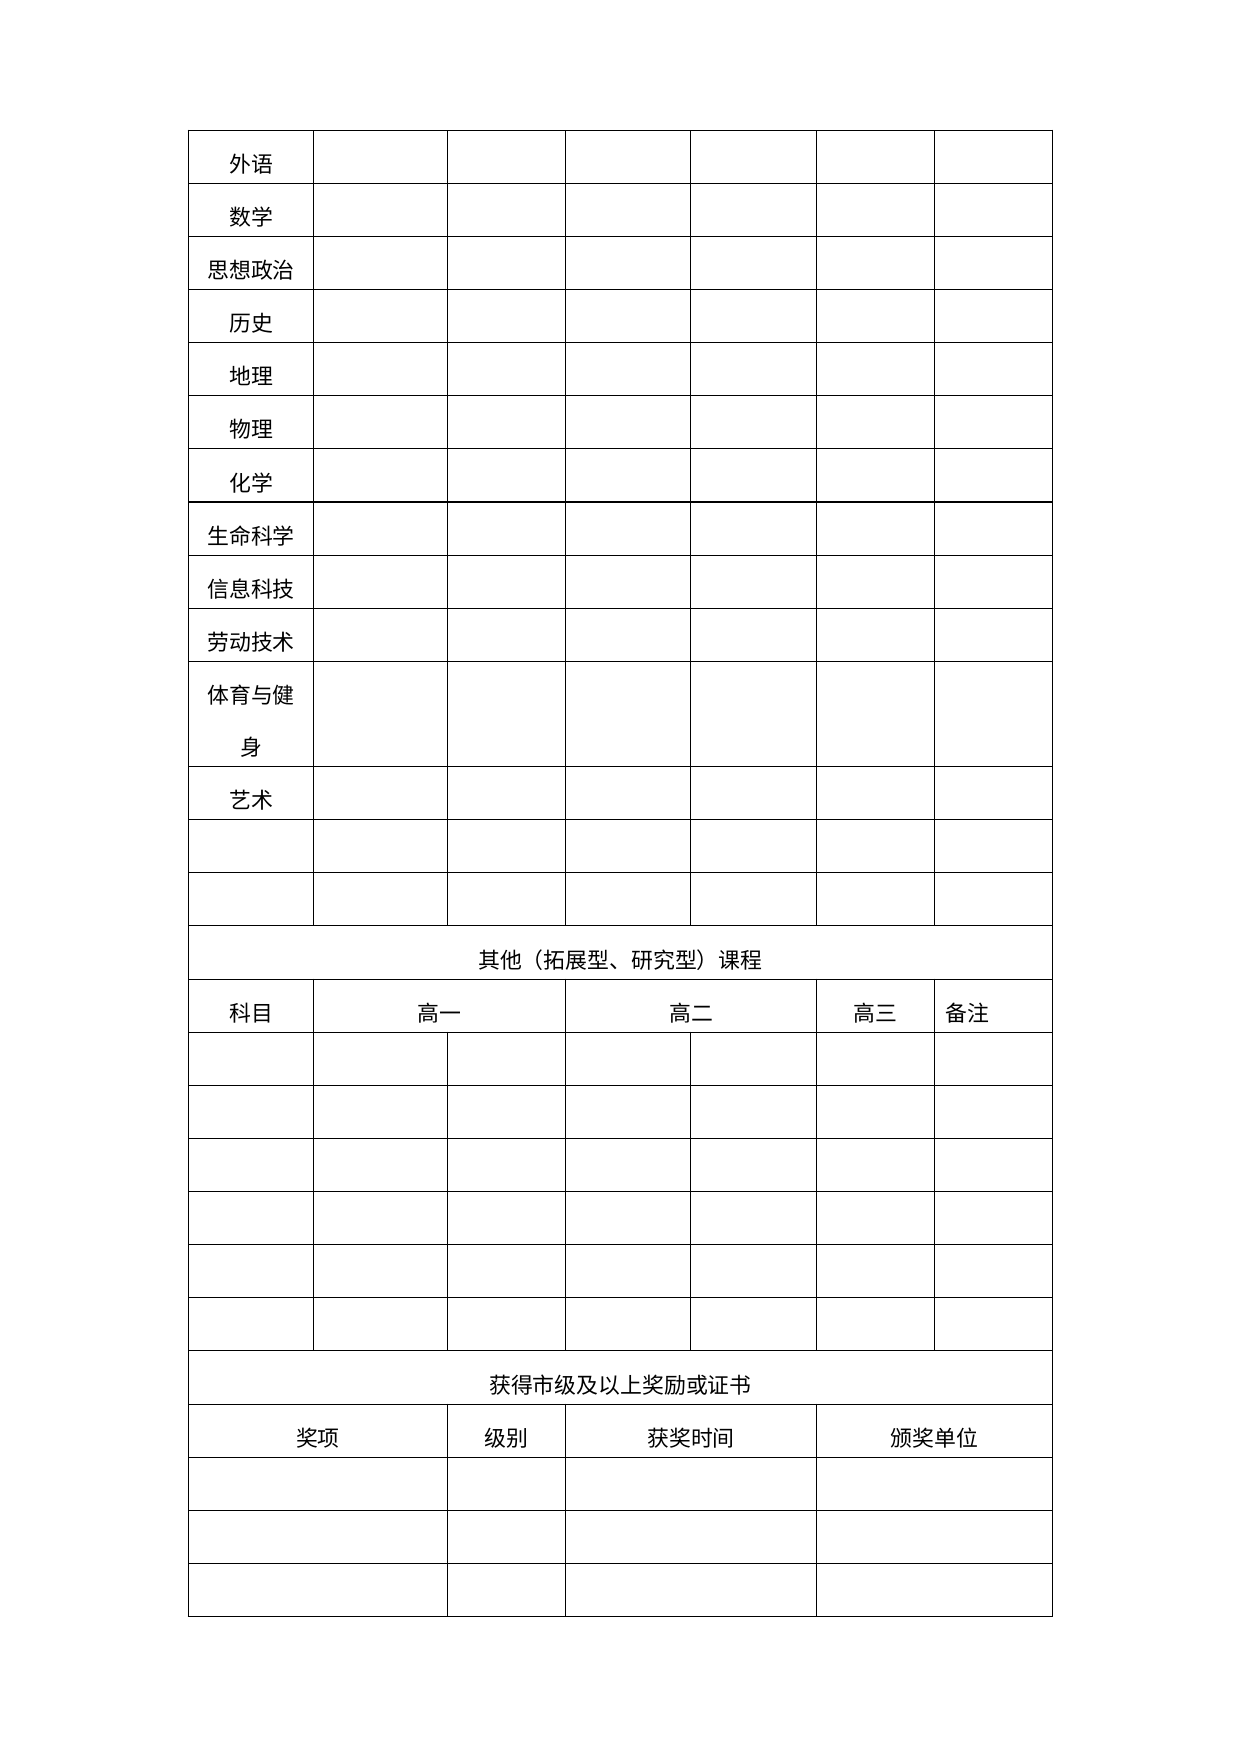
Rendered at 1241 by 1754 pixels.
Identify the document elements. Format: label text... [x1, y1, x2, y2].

table_cell 级别 [448, 1405, 565, 1457]
table_cell [817, 1192, 934, 1244]
table_cell [691, 873, 816, 925]
table_cell [566, 396, 690, 448]
table_cell [448, 873, 565, 925]
table_cell [566, 343, 690, 395]
table_cell [817, 237, 934, 289]
table_cell [691, 237, 816, 289]
table_cell [817, 449, 934, 501]
table_cell [691, 609, 816, 661]
table_cell [691, 1139, 816, 1191]
table_cell [448, 396, 565, 448]
table_cell 信息科技 [189, 556, 313, 608]
table_cell 其他（拓展型、研究型）课程 [189, 926, 1052, 978]
table_cell [817, 1033, 934, 1085]
table_cell [566, 1298, 690, 1350]
table_cell [935, 449, 1052, 501]
table_cell [566, 556, 690, 608]
table_cell [691, 290, 816, 342]
table_cell [314, 290, 447, 342]
table_cell [691, 1086, 816, 1138]
table_cell [935, 1245, 1052, 1297]
table_cell [448, 662, 565, 766]
table_cell [189, 1564, 447, 1616]
table_cell [935, 873, 1052, 925]
table_cell 体育与健 身 [189, 662, 313, 766]
table_cell [935, 1086, 1052, 1138]
table_cell [817, 1458, 1052, 1510]
table_cell [314, 1245, 447, 1297]
table_cell [189, 1192, 313, 1244]
table_cell [314, 1298, 447, 1350]
table_cell [314, 609, 447, 661]
table_cell [448, 1298, 565, 1350]
table_cell [935, 767, 1052, 819]
table_cell [566, 609, 690, 661]
table_cell [448, 184, 565, 236]
table_cell [189, 820, 313, 872]
table_cell [448, 343, 565, 395]
table_cell [189, 1086, 313, 1138]
table_cell [448, 1086, 565, 1138]
table_cell 化学 [189, 449, 313, 501]
table_cell [817, 1086, 934, 1138]
table_cell 获得市级及以上奖励或证书 [189, 1351, 1052, 1403]
table_cell [448, 449, 565, 501]
table_cell [566, 503, 690, 554]
table_cell [566, 1192, 690, 1244]
table_cell [314, 396, 447, 448]
table_cell [448, 1139, 565, 1191]
table_cell [314, 820, 447, 872]
table_cell [817, 1245, 934, 1297]
table_cell [691, 503, 816, 554]
table_cell [314, 767, 447, 819]
table_cell [314, 662, 447, 766]
table_cell [314, 556, 447, 608]
table_cell [935, 820, 1052, 872]
table_cell [935, 343, 1052, 395]
table_cell [935, 609, 1052, 661]
table_cell 备注 [935, 980, 1052, 1032]
table_cell [448, 131, 565, 183]
table_cell 劳动技术 [189, 609, 313, 661]
table_cell [566, 1458, 816, 1510]
table_cell [566, 767, 690, 819]
table_cell [448, 503, 565, 554]
table_cell [314, 343, 447, 395]
table_cell [314, 184, 447, 236]
table_cell [314, 1086, 447, 1138]
table_cell [189, 1139, 313, 1191]
table_cell [935, 396, 1052, 448]
table_cell 思想政治 [189, 237, 313, 289]
table_cell [817, 820, 934, 872]
table_cell [566, 184, 690, 236]
table_cell [817, 131, 934, 183]
table_cell [566, 1245, 690, 1297]
table_cell 科目 [189, 980, 313, 1032]
table_cell [817, 1139, 934, 1191]
table_cell [817, 503, 934, 554]
table_cell [817, 873, 934, 925]
table_cell 地理 [189, 343, 313, 395]
table_cell 物理 [189, 396, 313, 448]
table_cell [314, 1192, 447, 1244]
table_cell [817, 343, 934, 395]
table_cell [691, 1192, 816, 1244]
table_cell [314, 1139, 447, 1191]
table_cell [566, 131, 690, 183]
table_cell [935, 1033, 1052, 1085]
table_cell 高三 [817, 980, 934, 1032]
table_cell [566, 820, 690, 872]
table_cell [935, 503, 1052, 554]
table_cell [691, 343, 816, 395]
table_cell [691, 396, 816, 448]
table_cell [448, 237, 565, 289]
table_cell [189, 873, 313, 925]
table_cell [935, 1192, 1052, 1244]
table_cell [189, 1033, 313, 1085]
table_cell 艺术 [189, 767, 313, 819]
table_cell [314, 131, 447, 183]
table_cell [448, 767, 565, 819]
table_cell [314, 503, 447, 554]
table_cell [691, 131, 816, 183]
table_cell [448, 609, 565, 661]
table_cell [448, 820, 565, 872]
table_cell [817, 1511, 1052, 1563]
table_cell [691, 662, 816, 766]
table_cell 获奖时间 [566, 1405, 816, 1457]
table_cell [935, 237, 1052, 289]
table_cell [566, 290, 690, 342]
table_cell [817, 290, 934, 342]
table_cell [817, 184, 934, 236]
table_cell [817, 1564, 1052, 1616]
table_cell [314, 873, 447, 925]
table_cell [448, 1564, 565, 1616]
table_cell 奖项 [189, 1405, 447, 1457]
table_cell [566, 1033, 690, 1085]
table_cell [691, 184, 816, 236]
table_cell [566, 1511, 816, 1563]
table_cell 颁奖单位 [817, 1405, 1052, 1457]
table_cell [691, 1298, 816, 1350]
table_cell [935, 662, 1052, 766]
table_cell [448, 556, 565, 608]
table_cell 数学 [189, 184, 313, 236]
table_cell [448, 290, 565, 342]
table_cell 外语 [189, 131, 313, 183]
table_cell 高一 [314, 980, 565, 1032]
table_cell [566, 1564, 816, 1616]
table_cell 高二 [566, 980, 816, 1032]
table_cell [817, 556, 934, 608]
table_cell [448, 1511, 565, 1563]
table_cell [189, 1511, 447, 1563]
table_cell [935, 131, 1052, 183]
table_cell [448, 1245, 565, 1297]
table_cell [691, 556, 816, 608]
table_cell [935, 1298, 1052, 1350]
table_cell [817, 609, 934, 661]
table_cell [935, 556, 1052, 608]
table_cell [691, 1033, 816, 1085]
table_cell 历史 [189, 290, 313, 342]
table_cell [817, 662, 934, 766]
table_cell [566, 873, 690, 925]
table_cell [935, 1139, 1052, 1191]
table_cell [314, 1033, 447, 1085]
table_cell [817, 1298, 934, 1350]
table_cell [691, 449, 816, 501]
table_cell [691, 767, 816, 819]
table_cell [448, 1033, 565, 1085]
table_cell [448, 1192, 565, 1244]
table_cell [189, 1245, 313, 1297]
table_cell [314, 449, 447, 501]
table_cell [935, 184, 1052, 236]
table_cell [566, 237, 690, 289]
table_cell [691, 820, 816, 872]
table_cell [448, 1458, 565, 1510]
table_cell 生命科学 [189, 503, 313, 554]
table_cell [189, 1298, 313, 1350]
table_cell [566, 449, 690, 501]
table_cell [691, 1245, 816, 1297]
table_cell [566, 662, 690, 766]
table_cell [817, 767, 934, 819]
table_cell [314, 237, 447, 289]
table_cell [566, 1139, 690, 1191]
table_cell [817, 396, 934, 448]
table_cell [189, 1458, 447, 1510]
table_cell [566, 1086, 690, 1138]
table_cell [935, 290, 1052, 342]
